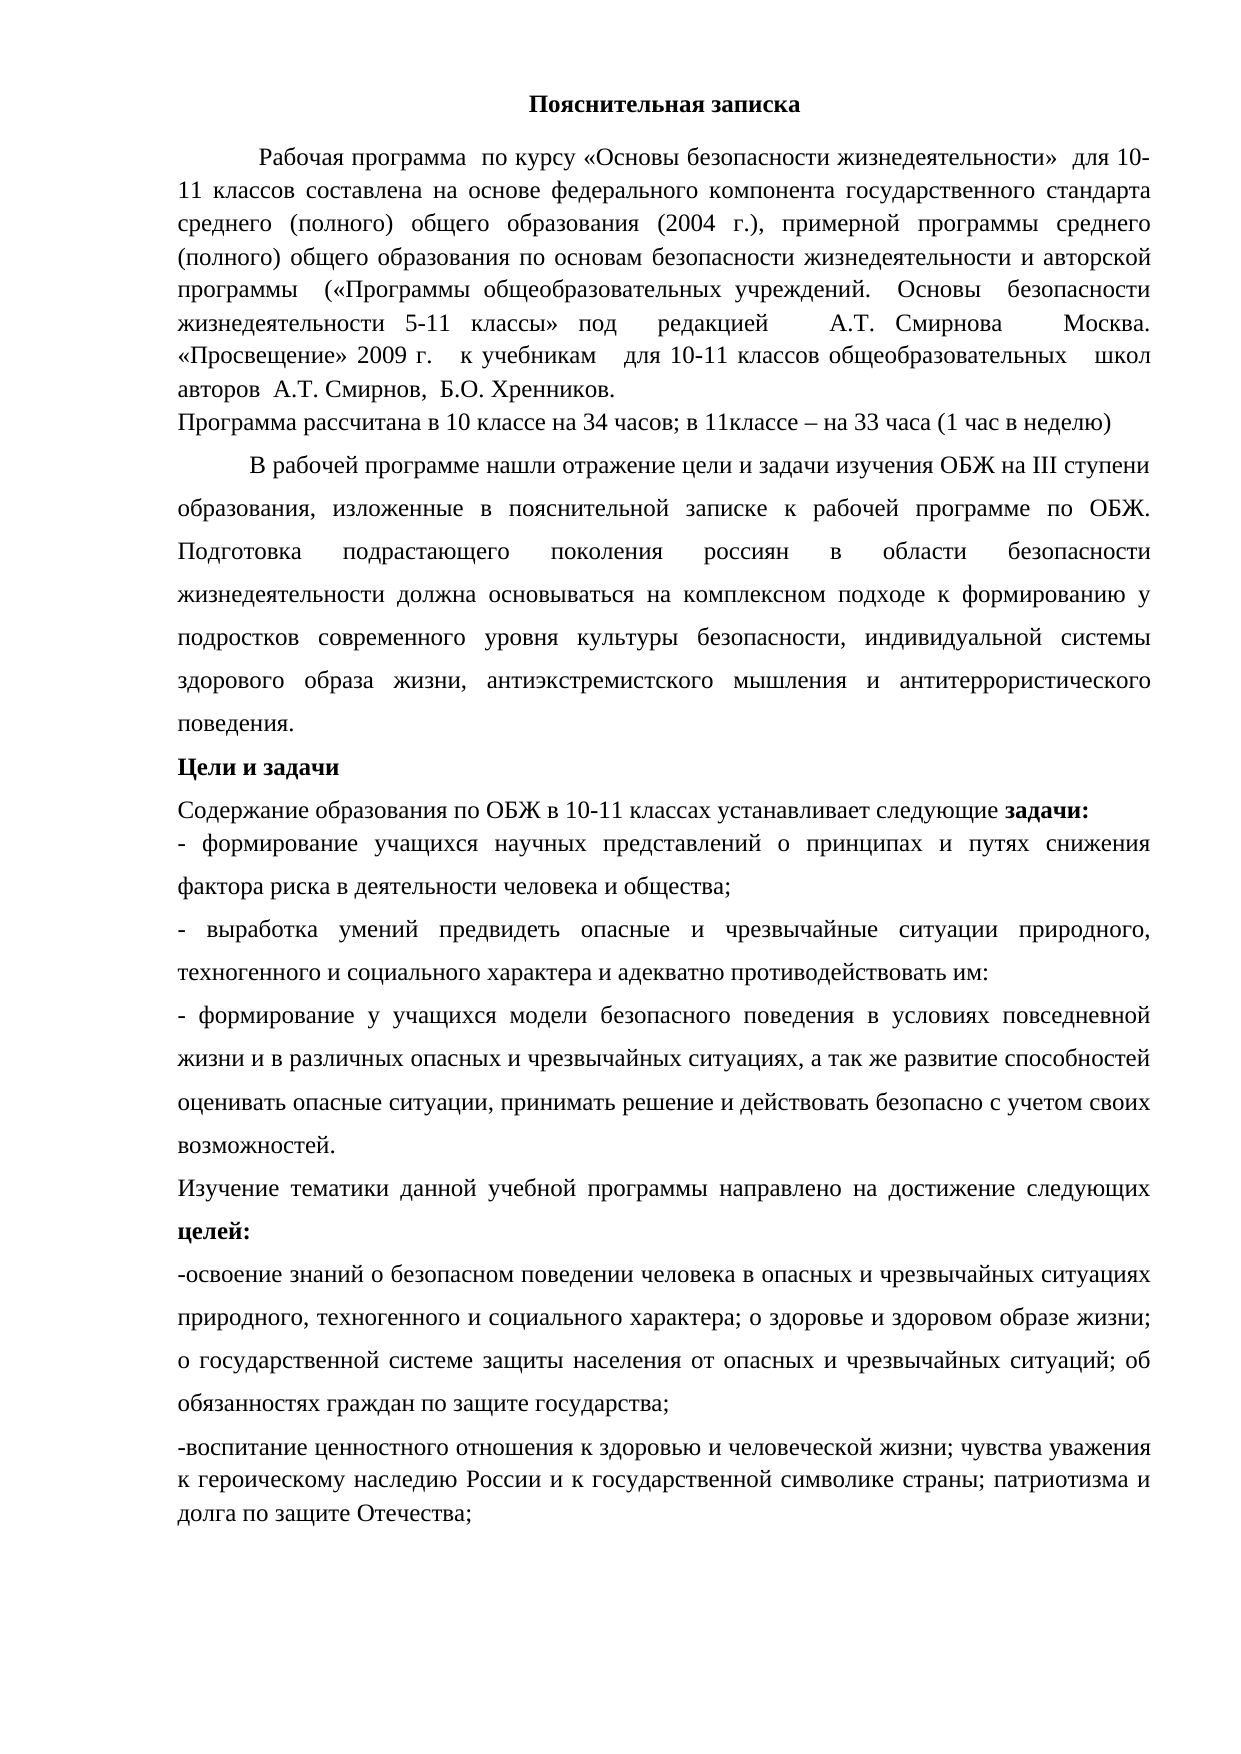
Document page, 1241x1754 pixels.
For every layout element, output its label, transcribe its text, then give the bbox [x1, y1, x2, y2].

text Цели и задачи [177, 752, 1152, 780]
text Программа рассчитана в 10 классе на 34 часов; в 11классе – на 33 часа (1 час в неделю) [177, 407, 1152, 435]
text - формирование учащихся научных представлений о принципах и путях снижения фактора риска в деятельности человека и общества; [177, 828, 1152, 900]
text -освоение знаний о безопасном поведении человека в опасных и чрезвычайных ситуациях природного, техногенного и социального характера; о здоровье и здоровом образе жизни; о государственной системе защиты населения от опасных и чрезвычайных ситуаций; об обязанностях граждан по защите государства; [177, 1259, 1152, 1417]
text Содержание образования по ОБЖ в 10-11 классах устанавливает следующие задачи: [177, 795, 1152, 823]
text - формирование у учащихся модели безопасного поведения в условиях повседневной жизни и в различных опасных и чрезвычайных ситуациях, а так же развитие способностей оценивать опасные ситуации, принимать решение и действовать безопасно с учетом своих возможностей. [177, 1000, 1152, 1158]
text - выработка умений предвидеть опасные и чрезвычайные ситуации природного, техногенного и социального характера и адекватно противодействовать им: [177, 914, 1152, 986]
text Изучение тематики данной учебной программы направлено на достижение следующих целей: [177, 1173, 1152, 1245]
text Пояснительная записка [177, 89, 1152, 117]
text В рабочей программе нашли отражение цели и задачи изучения ОБЖ на III ступени образования, изложенные в пояснительной записке к рабочей программе по ОБЖ. Подготовка подрастающего поколения россиян в области безопасности жизнедеятельности должна основываться на комплексном подходе к формированию у подростков современного уровня культуры безопасности, индивидуальной системы здорового образа жизни, антиэкстремистского мышления и антитеррористического поведения. [177, 450, 1152, 737]
text -воспитание ценностного отношения к здоровью и человеческой жизни; чувства уважения к героическому наследию России и к государственной символике страны; патриотизма и долга по защите Отечества; [177, 1432, 1152, 1526]
text Рабочая программа по курсу «Основы безопасности жизнедеятельности» для 10-11 классов составлена на основе федерального компонента государственного стандарта среднего (полного) общего образования (2004 г.), примерной программы среднего (полного) общего образования по основам безопасности жизнедеятельности и авторской программы («Программы общеобразовательных учреждений. Основы безопасности жизнедеятельности 5-11 классы» под редакцией А.Т. Смирнова Москва. «Просвещение» 2009 г. к учебникам для 10-11 классов общеобразовательных школ авторов А.Т. Смирнов, Б.О. Хренников. [177, 142, 1152, 402]
